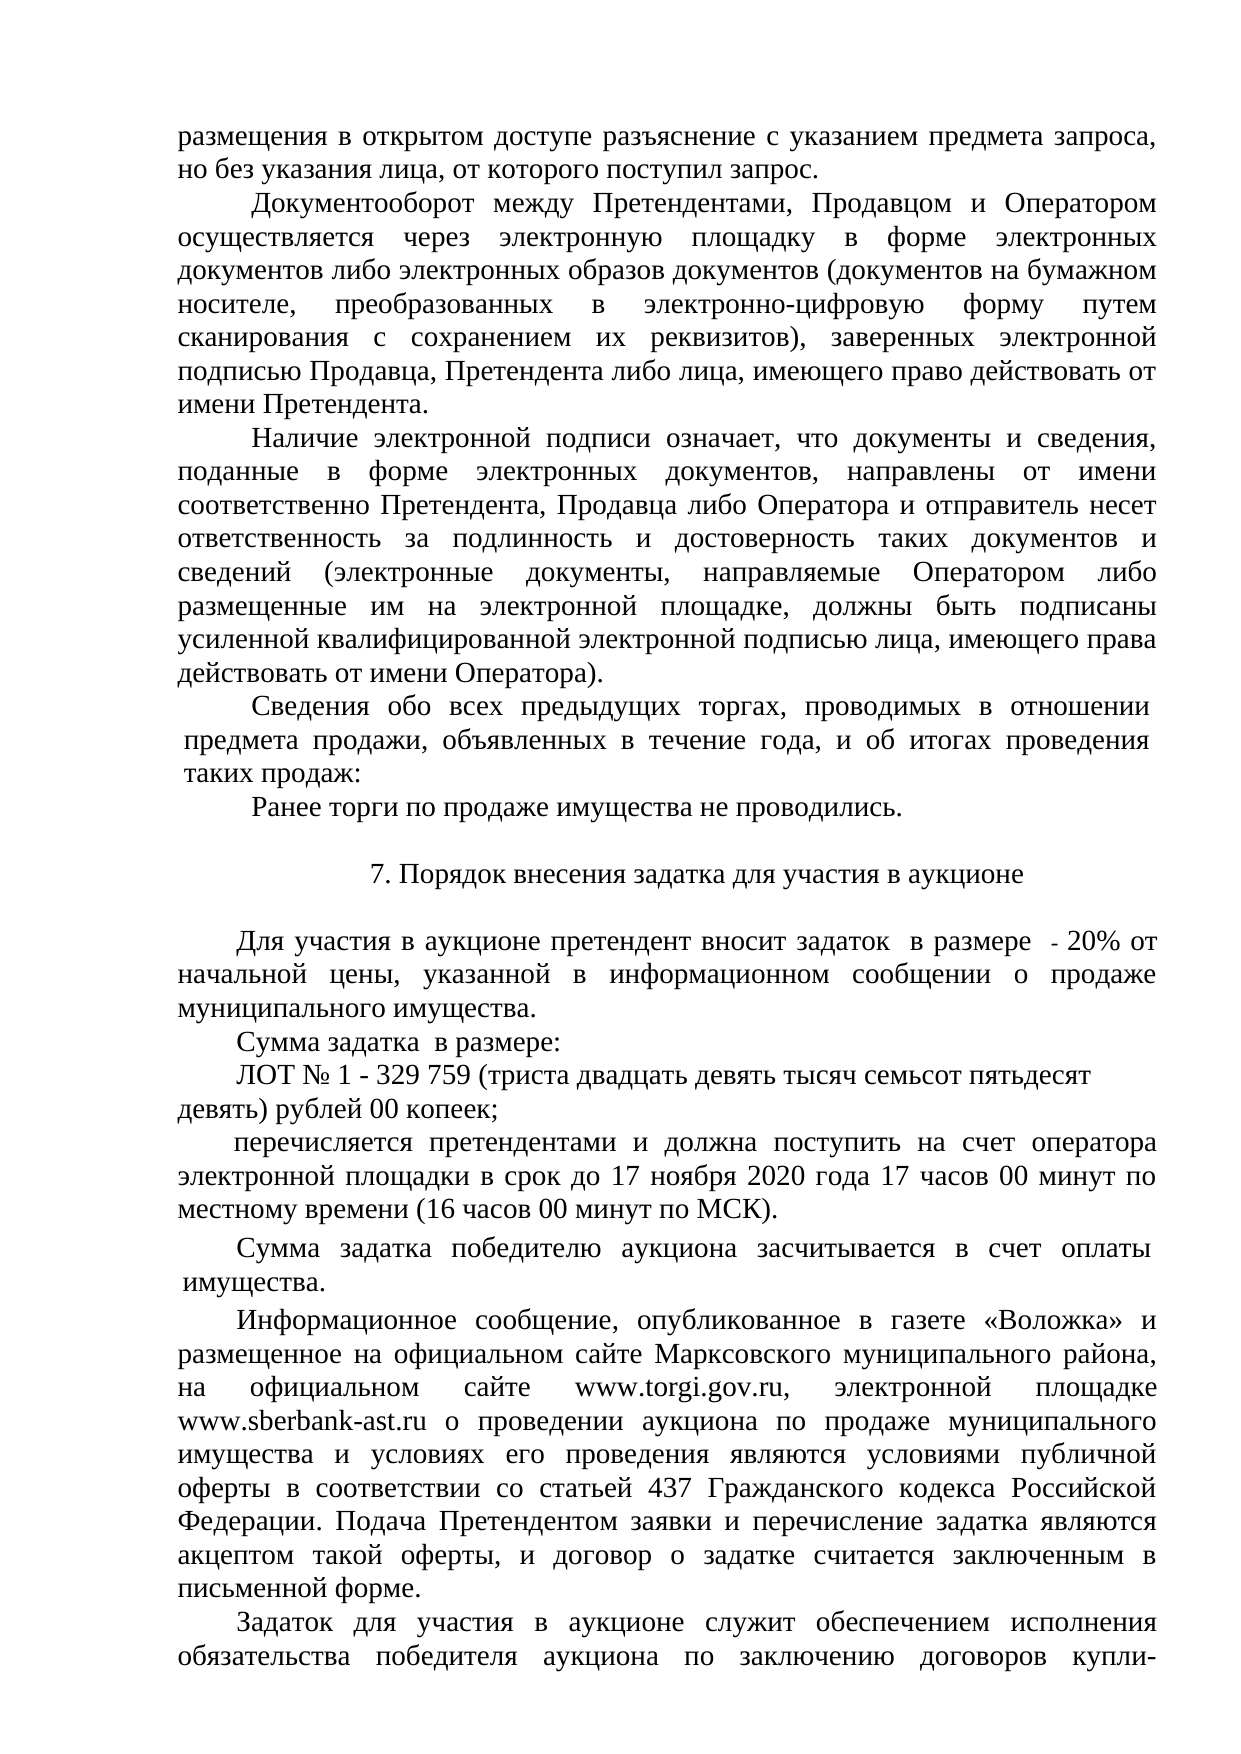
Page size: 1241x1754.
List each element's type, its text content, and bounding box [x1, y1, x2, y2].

text Документооборот между Претендентами, Продавцом и Оператором осуществляется через электронную площадку в форме электронных документов либо электронных образов документов (документов на бумажном носителе, преобразованных в электронно-цифровую форму путем сканирования с сохранением их реквизитов), заверенных электронной подписью Продавца, Претендента либо лица, имеющего право действовать от имени Претендента. [177, 185, 1157, 420]
text Наличие электронной подписи означает, что документы и сведения, поданные в форме электронных документов, направлены от имени соответственно Претендента, Продавца либо Оператора и отправитель несет ответственность за подлинность и достоверность таких документов и сведений (электронные документы, направляемые Оператором либо размещенные им на электронной площадке, должны быть подписаны усиленной квалифицированной электронной подписью лица, имеющего права действовать от имени Оператора). [177, 420, 1157, 688]
text ЛОТ № 1 - 329 759 (триста двадцать девять тысяч семьсот пятьдесят девять) рублей 00 копеек; [177, 1057, 1157, 1124]
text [177, 118, 1157, 185]
text перечисляется претендентами и должна поступить на счет оператора электронной площадки в срок до 17 ноября 2020 года 17 часов 00 минут по местному времени (16 часов 00 минут по МСК). [177, 1124, 1157, 1225]
text 7. Порядок внесения задатка для участия в аукционе [177, 856, 1157, 889]
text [177, 1604, 1157, 1671]
text Информационное сообщение, опубликованное в газете «Воложка» и размещенное на официальном сайте Марксовского муниципального района, на официальном сайте www.torgi.gov.ru, электронной площадке www.sberbank-ast.ru о проведении аукциона по продаже муниципального имущества и условиях его проведения являются условиями публичной оферты в соответствии со статьей 437 Гражданского кодекса Российской Федерации. Подача Претендентом заявки и перечисление задатка являются акцептом такой оферты, и договор о задатке считается заключенным в письменной форме. [177, 1302, 1157, 1604]
text Сумма задатка победителю аукциона засчитывается в счет оплаты имущества. [182, 1230, 1152, 1297]
text Сведения обо всех предыдущих торгах, проводимых в отношении предмета продажи, объявленных в течение года, и об итогах проведения таких продаж: [183, 688, 1151, 789]
text Сумма задатка в размере: [177, 1024, 1157, 1057]
text Ранее торги по продаже имущества не проводились. [183, 789, 1151, 822]
text Для участия в аукционе претендент вносит задаток в размере - 20% от начальной цены, указанной в информационном сообщении о продаже муниципального имущества. [177, 923, 1157, 1024]
